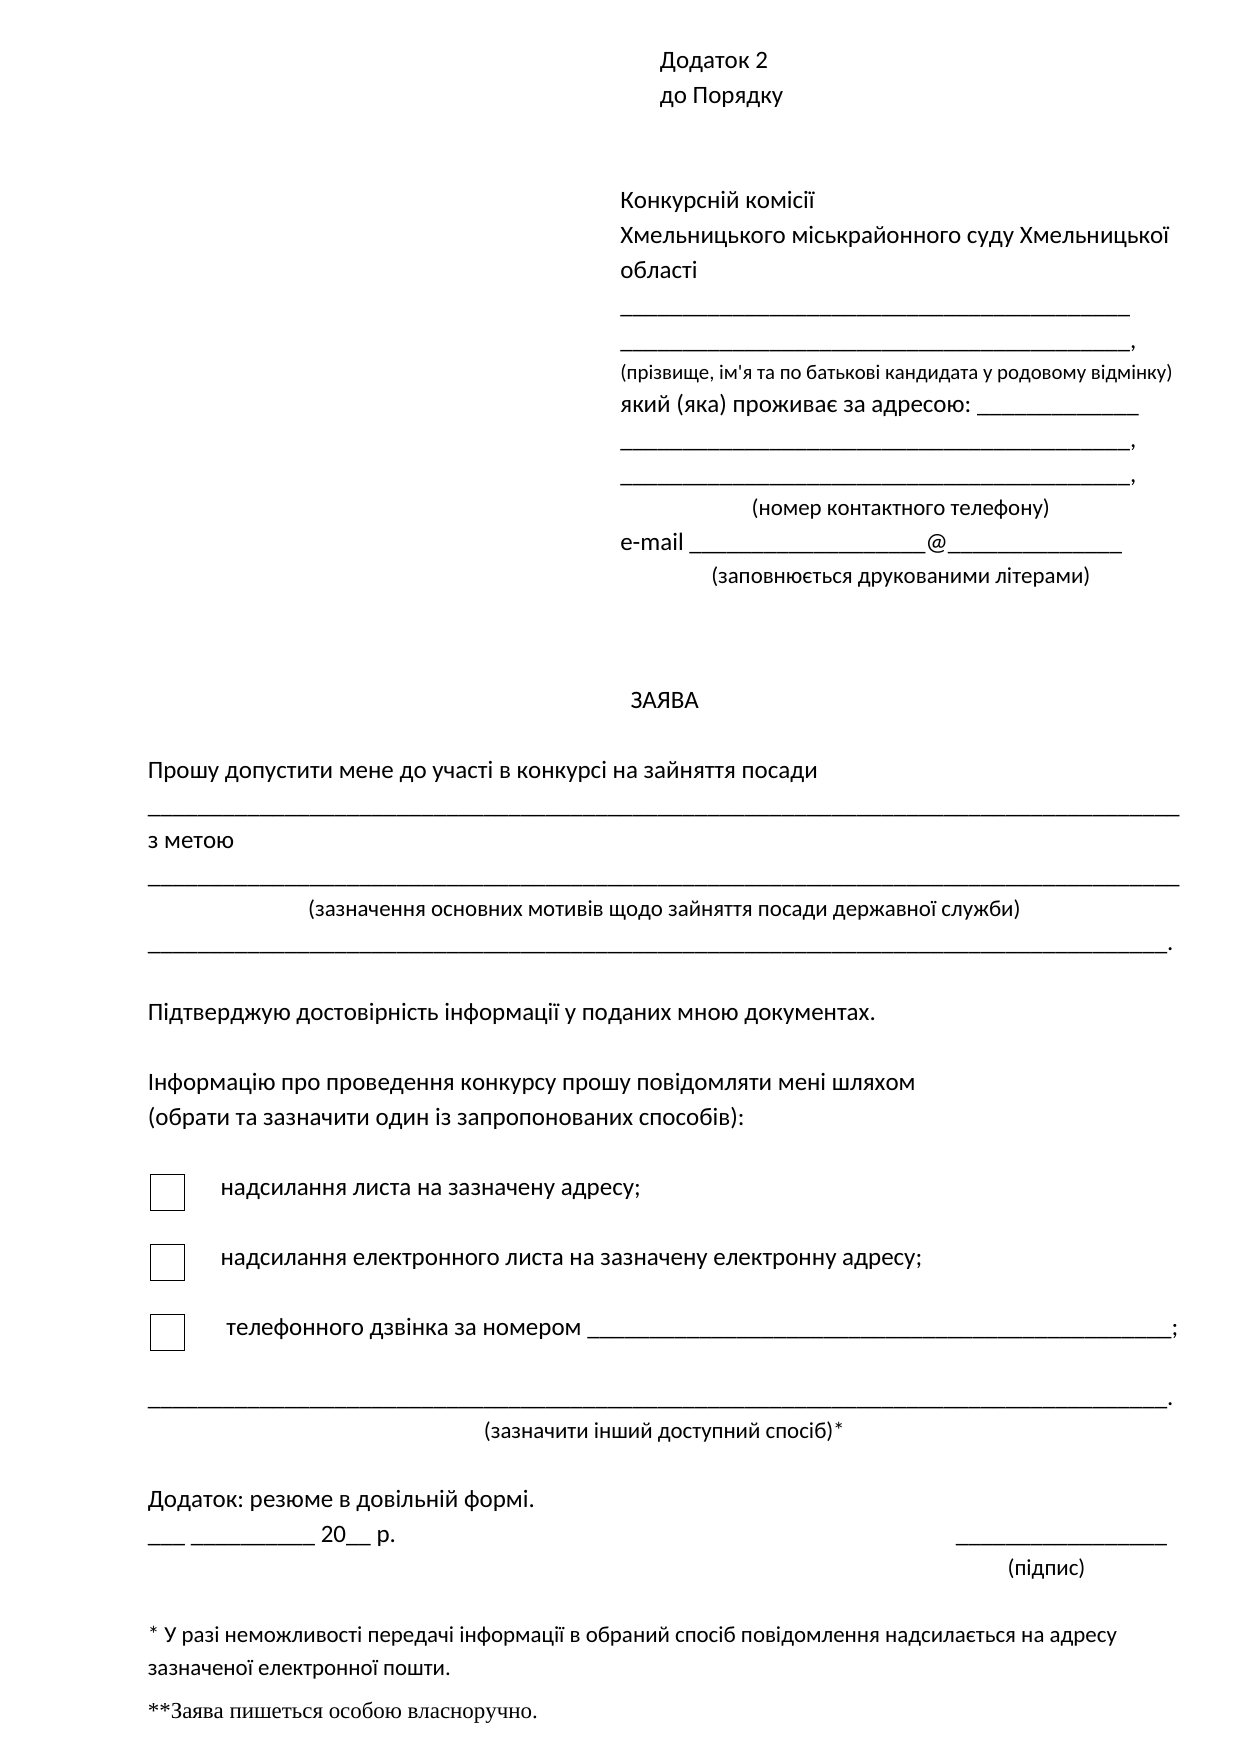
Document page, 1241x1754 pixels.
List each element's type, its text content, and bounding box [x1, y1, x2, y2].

text (номер контактного телефону) [620, 493, 1181, 522]
text Хмельницького міськрайонного суду Хмельницької області [620, 219, 1181, 285]
text (обрати та зазначити один із запропонованих способів): [148, 1101, 1181, 1131]
text Підтверджую достовірність інформації у поданих мною документах. [148, 996, 1181, 1026]
text з метою ___________________________________________________________________________________ [148, 824, 1181, 889]
text Прошу допустити мене до участі в конкурсі на зайняття посади [148, 754, 1181, 784]
text _________________________________________, [620, 458, 1181, 489]
text Інформацію про проведення конкурсу прошу повідомляти мені шляхом [148, 1066, 1181, 1096]
text _________________________________________ [620, 289, 1181, 320]
text _________________________________________, [620, 423, 1181, 454]
text до Порядку [620, 79, 1181, 110]
table_header [151, 1245, 184, 1280]
text __________________________________________________________________________________. [148, 1381, 1181, 1411]
text (заповнюється друкованими літерами) [620, 561, 1181, 589]
text (підпис) [148, 1553, 1181, 1581]
text надсилання електронного листа на зазначену електронну адресу; [148, 1241, 1181, 1271]
text надсилання листа на зазначену адресу; [148, 1171, 1181, 1201]
text Додаток 2 [620, 44, 1181, 75]
text ___________________________________________________________________________________ [148, 789, 1181, 819]
text ___ __________ 20__ р. _________________ [148, 1518, 1181, 1549]
table_header [151, 1175, 184, 1210]
text Додаток: резюме в довільній формі. [148, 1483, 1181, 1514]
text телефонного дзвінка за номером _______________________________________________; [148, 1311, 1181, 1341]
text (зазначення основних мотивів щодо зайняття посади державної служби) [148, 894, 1181, 922]
text (зазначити інший доступний спосіб)* [148, 1416, 1181, 1444]
text ЗАЯВА [148, 684, 1181, 714]
text який (яка) проживає за адресою: _____________ [620, 388, 1181, 419]
text (прізвище, ім'я та по батькові кандидата у родовому відмінку) [620, 359, 1181, 385]
text **Заява пишеться особою власноручно. [148, 1697, 1181, 1724]
text Конкурсній комісії [620, 184, 1181, 215]
text * У разі неможливості передачі інформації в обраний спосіб повідомлення надсилається на адресу зазначеної електронної пошти. [148, 1621, 1181, 1681]
text _________________________________________, [620, 324, 1181, 355]
text e-mail ___________________@______________ [620, 526, 1181, 556]
table_header [151, 1315, 184, 1350]
text __________________________________________________________________________________. [148, 926, 1181, 956]
